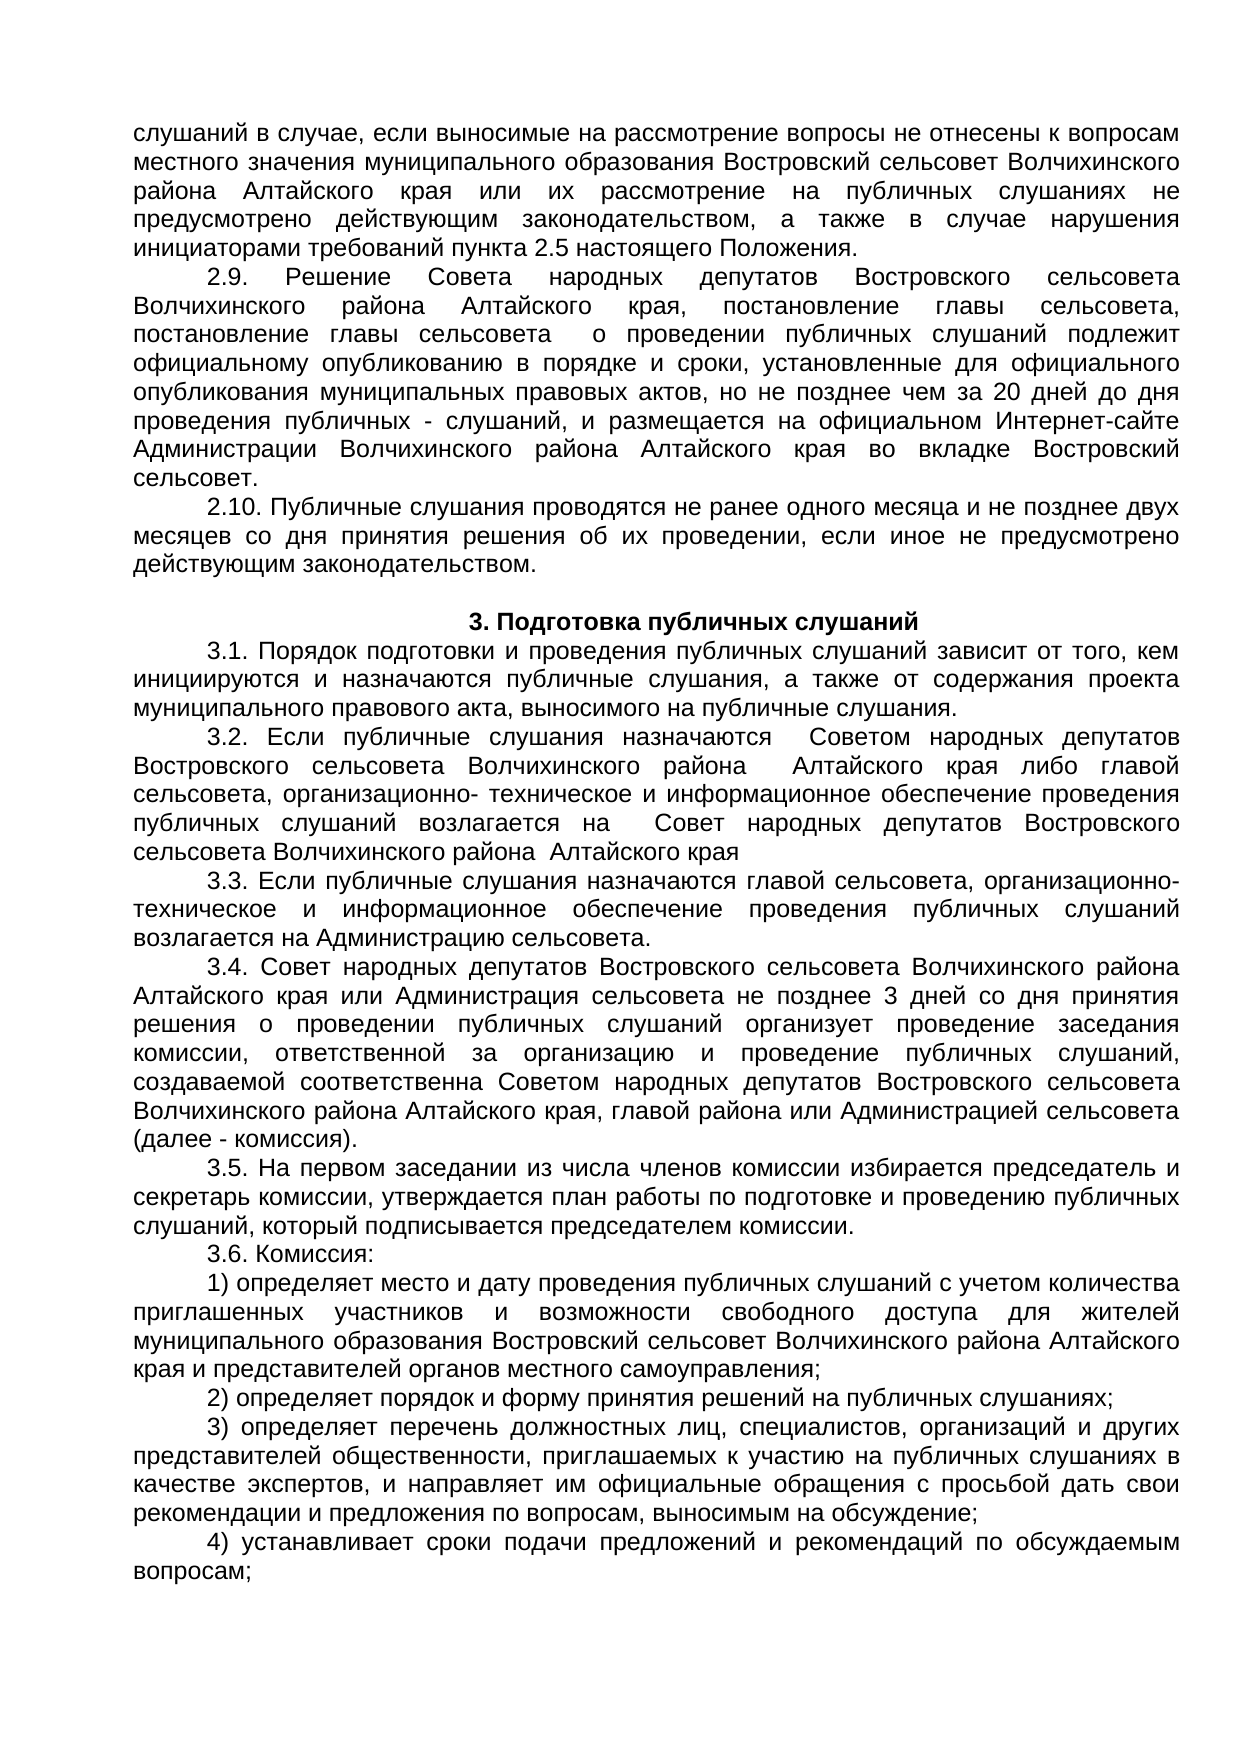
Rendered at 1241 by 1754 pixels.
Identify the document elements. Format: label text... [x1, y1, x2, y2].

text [133, 118, 1181, 262]
text 2.10. Публичные слушания проводятся не ранее одного месяца и не позднее двух месяцев со дня принятия решения об их проведении, если иное не предусмотрено действующим законодательством. [133, 492, 1181, 578]
text 3.1. Порядок подготовки и проведения публичных слушаний зависит от того, кем инициируются и назначаются публичные слушания, а также от содержания проекта муниципального правового акта, выносимого на публичные слушания. [133, 636, 1181, 722]
text 3.6. Комиссия: [133, 1239, 1181, 1268]
text 3) определяет перечень должностных лиц, специалистов, организаций и других представителей общественности, приглашаемых к участию на публичных слушаниях в качестве экспертов, и направляет им официальные обращения с просьбой дать свои рекомендации и предложения по вопросам, выносимым на обсуждение; [133, 1412, 1181, 1527]
text 3.3. Если публичные слушания назначаются главой сельсовета, организационно-техническое и информационное обеспечение проведения публичных слушаний возлагается на Администрацию сельсовета. [133, 866, 1181, 952]
text 3.5. На первом заседании из числа членов комиссии избирается председатель и секретарь комиссии, утверждается план работы по подготовке и проведению публичных слушаний, который подписывается председателем комиссии. [133, 1153, 1181, 1239]
text 2) определяет порядок и форму принятия решений на публичных слушаниях; [133, 1383, 1181, 1412]
text 3. Подготовка публичных слушаний [133, 607, 1181, 636]
text 4) устанавливает сроки подачи предложений и рекомендаций по обсуждаемым вопросам; [133, 1527, 1181, 1584]
text 3.2. Если публичные слушания назначаются Советом народных депутатов Востровского сельсовета Волчихинского района Алтайского края либо главой сельсовета, организационно- техническое и информационное обеспечение проведения публичных слушаний возлагается на Совет народных депутатов Востровского сельсовета Волчихинского района Алтайского края [133, 722, 1181, 866]
text 1) определяет место и дату проведения публичных слушаний с учетом количества приглашенных участников и возможности свободного доступа для жителей муниципального образования Востровский сельсовет Волчихинского района Алтайского края и представителей органов местного самоуправления; [133, 1268, 1181, 1383]
text 2.9. Решение Совета народных депутатов Востровского сельсовета Волчихинского района Алтайского края, постановление главы сельсовета, постановление главы сельсовета о проведении публичных слушаний подлежит официальному опубликованию в порядке и сроки, установленные для официального опубликования муниципальных правовых актов, но не позднее чем за 20 дней до дня проведения публичных - слушаний, и размещается на официальном Интернет-сайте Администрации Волчихинского района Алтайского края во вкладке Востровский сельсовет. [133, 262, 1181, 492]
text 3.4. Совет народных депутатов Востровского сельсовета Волчихинского района Алтайского края или Администрация сельсовета не позднее 3 дней со дня принятия решения о проведении публичных слушаний организует проведение заседания комиссии, ответственной за организацию и проведение публичных слушаний, создаваемой соответственна Советом народных депутатов Востровского сельсовета Волчихинского района Алтайского края, главой района или Администрацией сельсовета (далее - комиссия). [133, 952, 1181, 1153]
